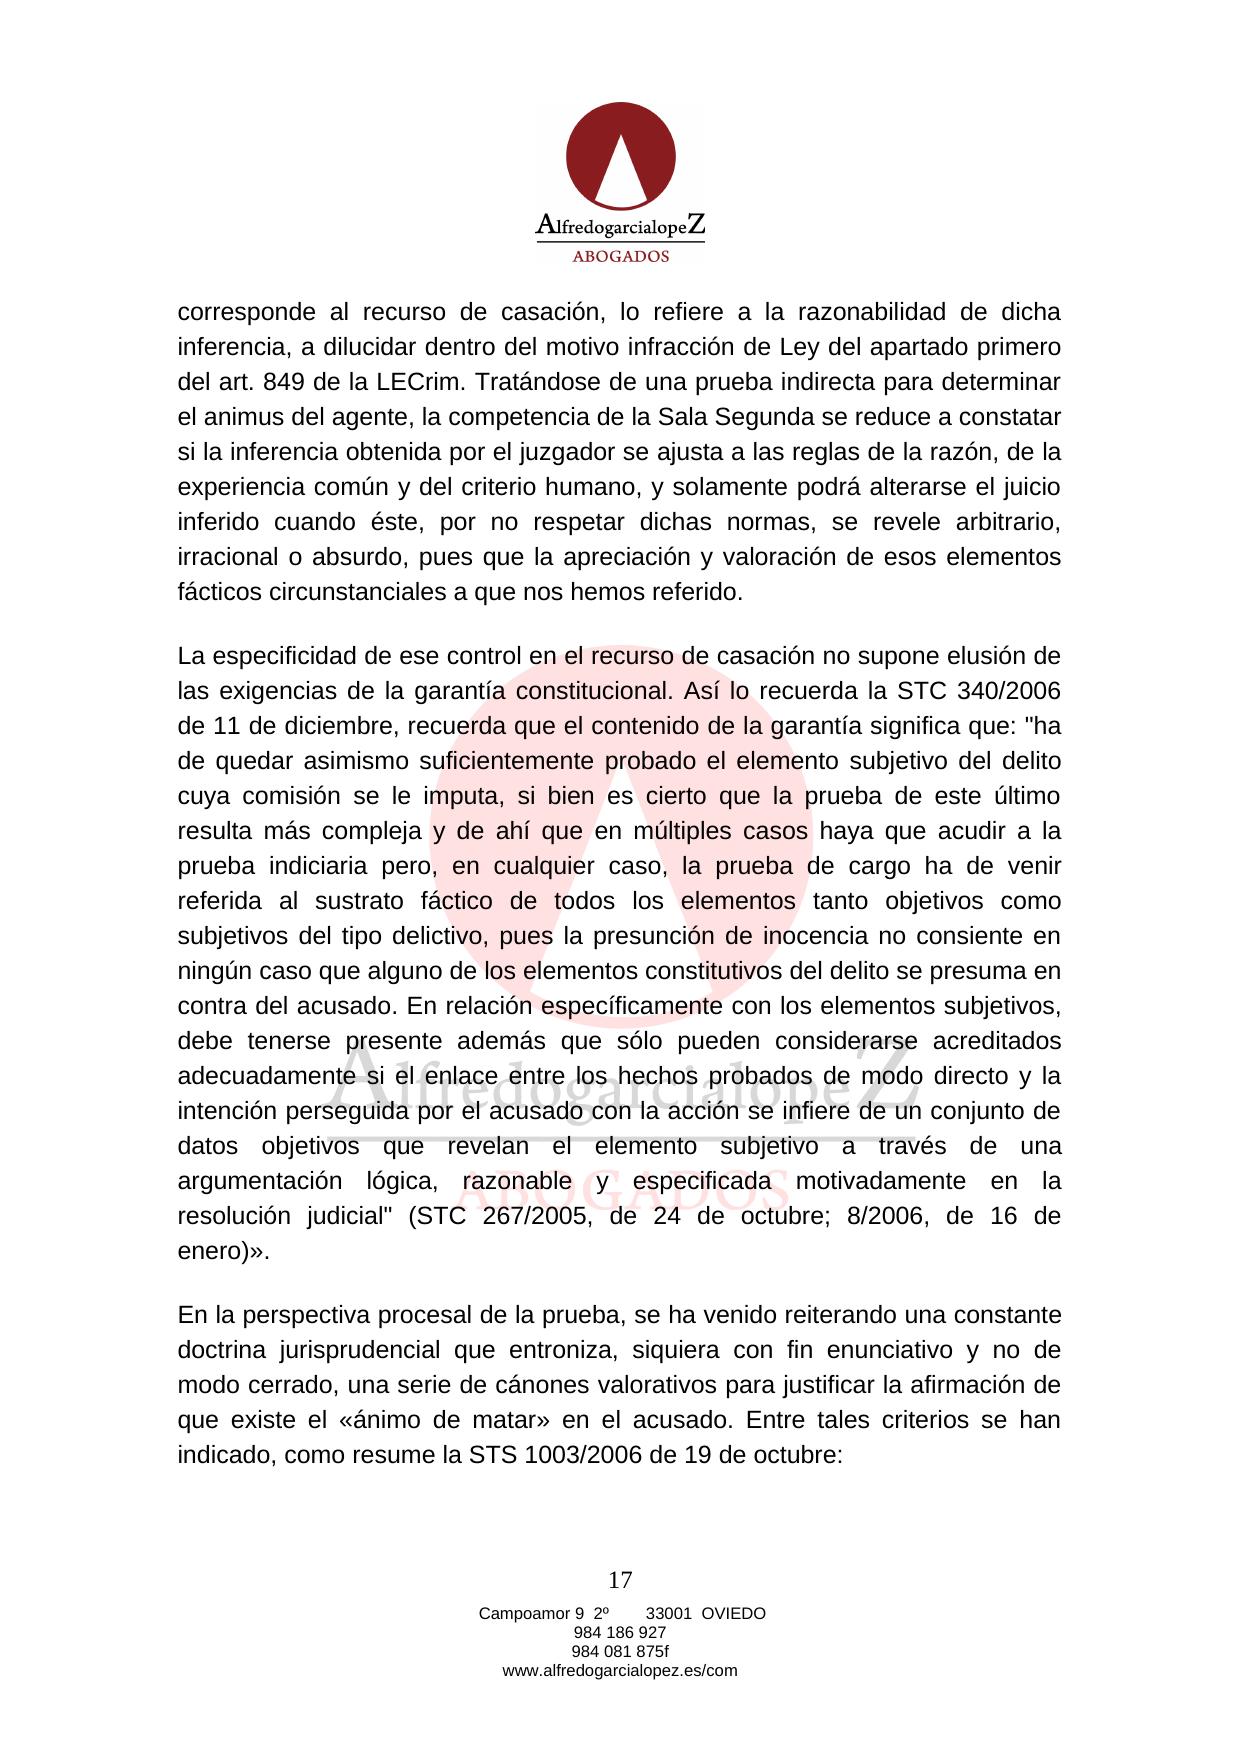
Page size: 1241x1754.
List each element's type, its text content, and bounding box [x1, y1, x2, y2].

text En la perspectiva procesal de la prueba, se ha venido reiterando una constante doctrina jurisprudencial que entroniza, siquiera con fin enunciativo y no de modo cerrado, una serie de cánones valorativos para justificar la afirmación de que existe el «ánimo de matar» en el acusado. Entre tales criterios se han indicado, como resume la STS 1003/2006 de 19 de octubre: [177, 1293, 1063, 1468]
picture [535, 102, 705, 262]
text La especificidad de ese control en el recurso de casación no supone elusión de las exigencias de la garantía constitucional. Así lo recuerda la STC 340/2006 de 11 de diciembre, recuerda que el contenido de la garantía significa que: "ha de quedar asimismo suficientemente probado el elemento subjetivo del delito cuya comisión se le imputa, si bien es cierto que la prueba de este último resulta más compleja y de ahí que en múltiples casos haya que acudir a la prueba indiciaria pero, en cualquier caso, la prueba de cargo ha de venir referida al sustrato fáctico de todos los elementos tanto objetivos como subjetivos del tipo delictivo, pues la presunción de inocencia no consiente en ningún caso que alguno de los elementos constitutivos del delito se presuma en contra del acusado. En relación específicamente con los elementos subjetivos, debe tenerse presente además que sólo pueden considerarse acreditados adecuadamente si el enlace entre los hechos probados de modo directo y la intención perseguida por el acusado con la acción se infiere de un conjunto de datos objetivos que revelan el elemento subjetivo a través de una argumentación lógica, razonable y especificada motivadamente en la resolución judicial" (STC 267/2005, de 24 de octubre; 8/2006, de 16 de enero)». [177, 634, 1063, 1264]
